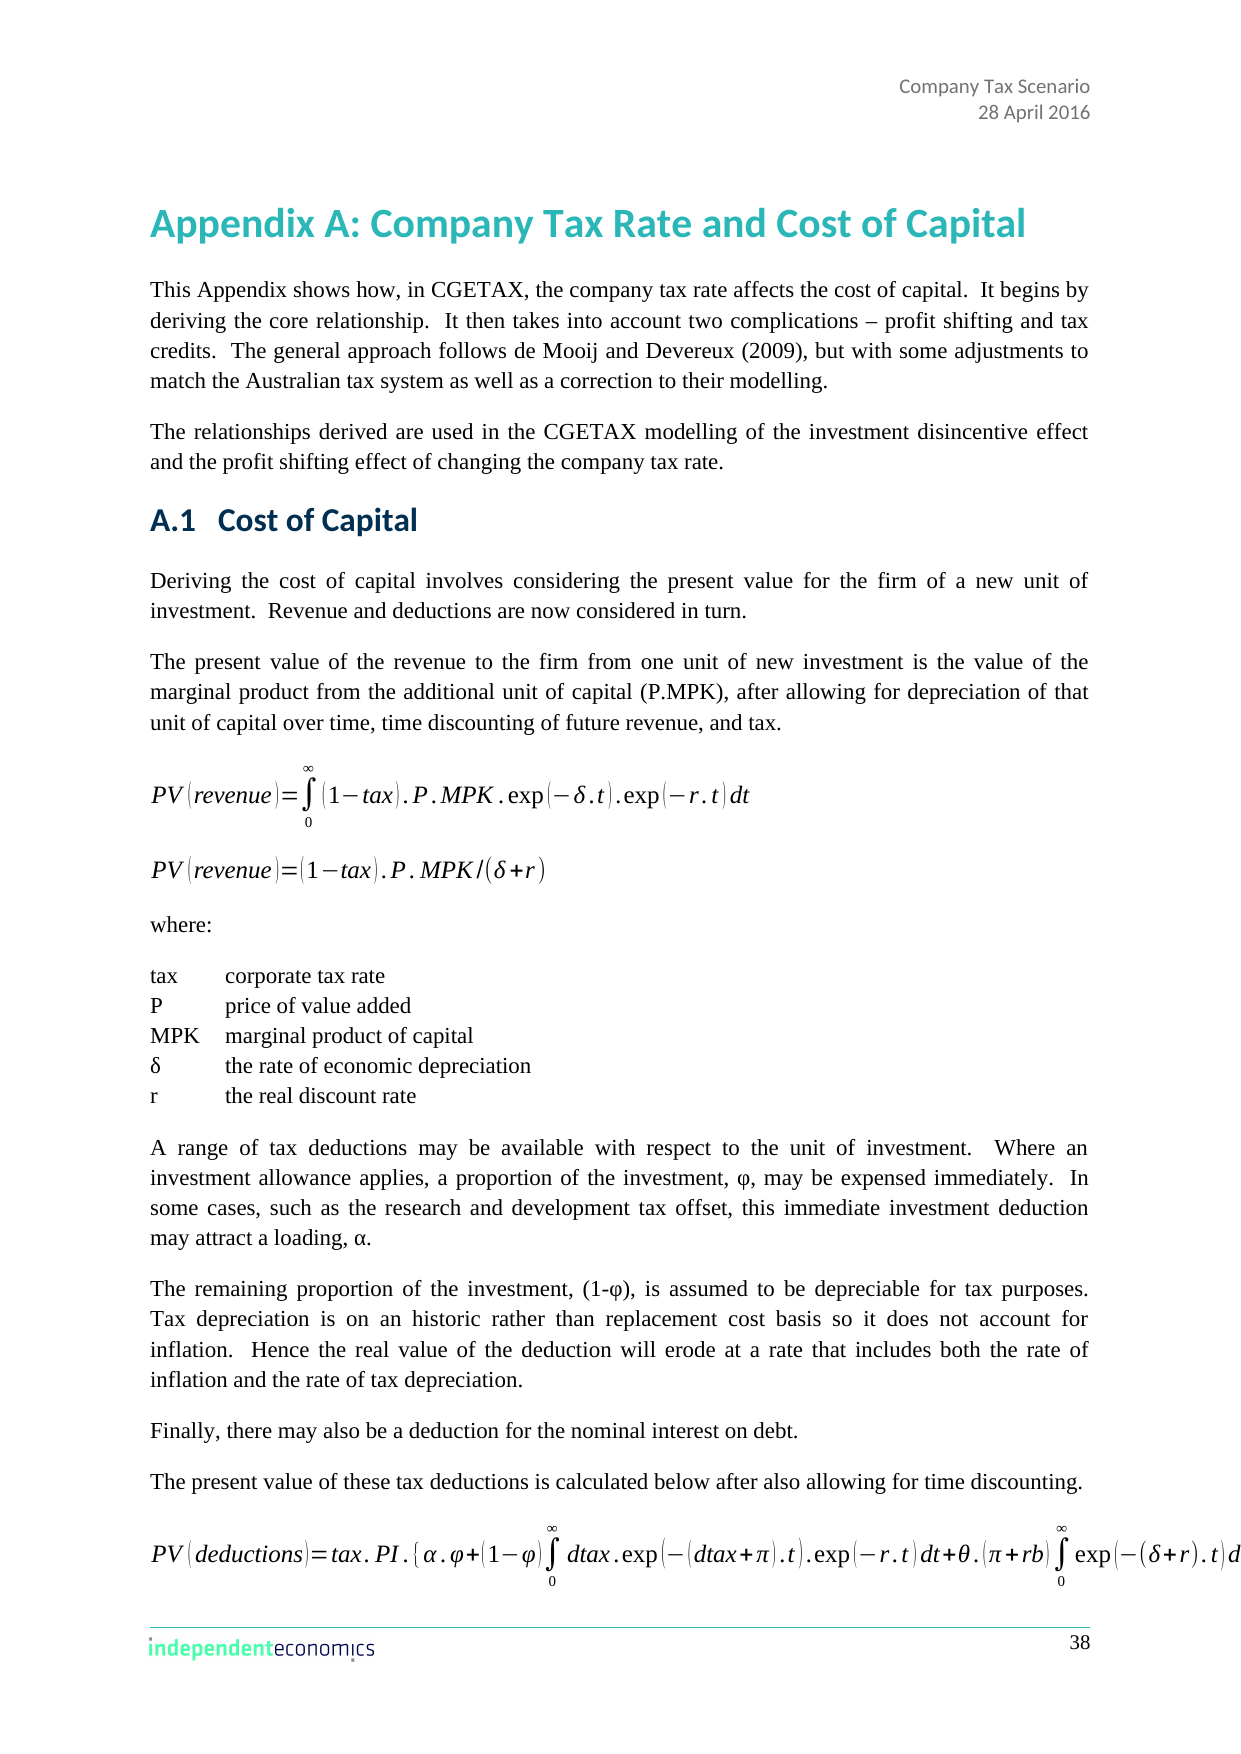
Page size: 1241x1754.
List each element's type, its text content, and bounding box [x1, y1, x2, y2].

text r the real discount rate [150, 1083, 1090, 1109]
text The present value of these tax deductions is calculated below after also allowing for time discounting. [150, 1468, 1090, 1494]
picture [147, 1635, 376, 1664]
text The remaining proportion of the investment, (1-φ), is assumed to be depreciable for tax purposes. Tax depreciation is on an historic rather than replacement cost basis so it does not account for inflation. Hence the real value of the deduction will erode at a rate that includes both the rate of inflation and the rate of tax depreciation. [150, 1275, 1090, 1392]
text tax corporate tax rate [150, 962, 1090, 988]
text MPK marginal product of capital [150, 1022, 1090, 1048]
text A range of tax deductions may be available with respect to the unit of investment. Where an investment allowance applies, a proportion of the investment, φ, may be expensed immediately. In some cases, such as the research and development tax offset, this immediate investment deduction may attract a loading, α. [150, 1134, 1090, 1251]
text The present value of the revenue to the firm from one unit of new investment is the value of the marginal product from the additional unit of capital (P.MPK), after allowing for depreciation of that unit of capital over time, time discounting of future revenue, and tax. [150, 648, 1090, 735]
text Finally, there may also be a deduction for the nominal interest on debt. [150, 1417, 1090, 1443]
text Deriving the cost of capital involves considering the present value for the firm of a new unit of investment. Revenue and deductions are now considered in turn. [150, 567, 1090, 623]
text where: [150, 911, 1090, 937]
text δ the rate of economic depreciation [150, 1052, 1090, 1079]
subtitle Appendix A: Company Tax Rate and Cost of Capital [150, 197, 1090, 248]
text This Appendix shows how, in CGETAX, the company tax rate affects the cost of capital. It begins by deriving the core relationship. It then takes into account two complications – profit shifting and tax credits. The general approach follows de Mooij and Devereux (2009), but with some adjustments to match the Australian tax system as well as a correction to their modelling. [150, 276, 1090, 393]
text P price of value added [150, 992, 1090, 1018]
text The relationships derived are used in the CGETAX modelling of the investment disincentive effect and the profit shifting effect of changing the company tax rate. [150, 418, 1090, 475]
subtitle A.1 Cost of Capital [150, 499, 1090, 540]
